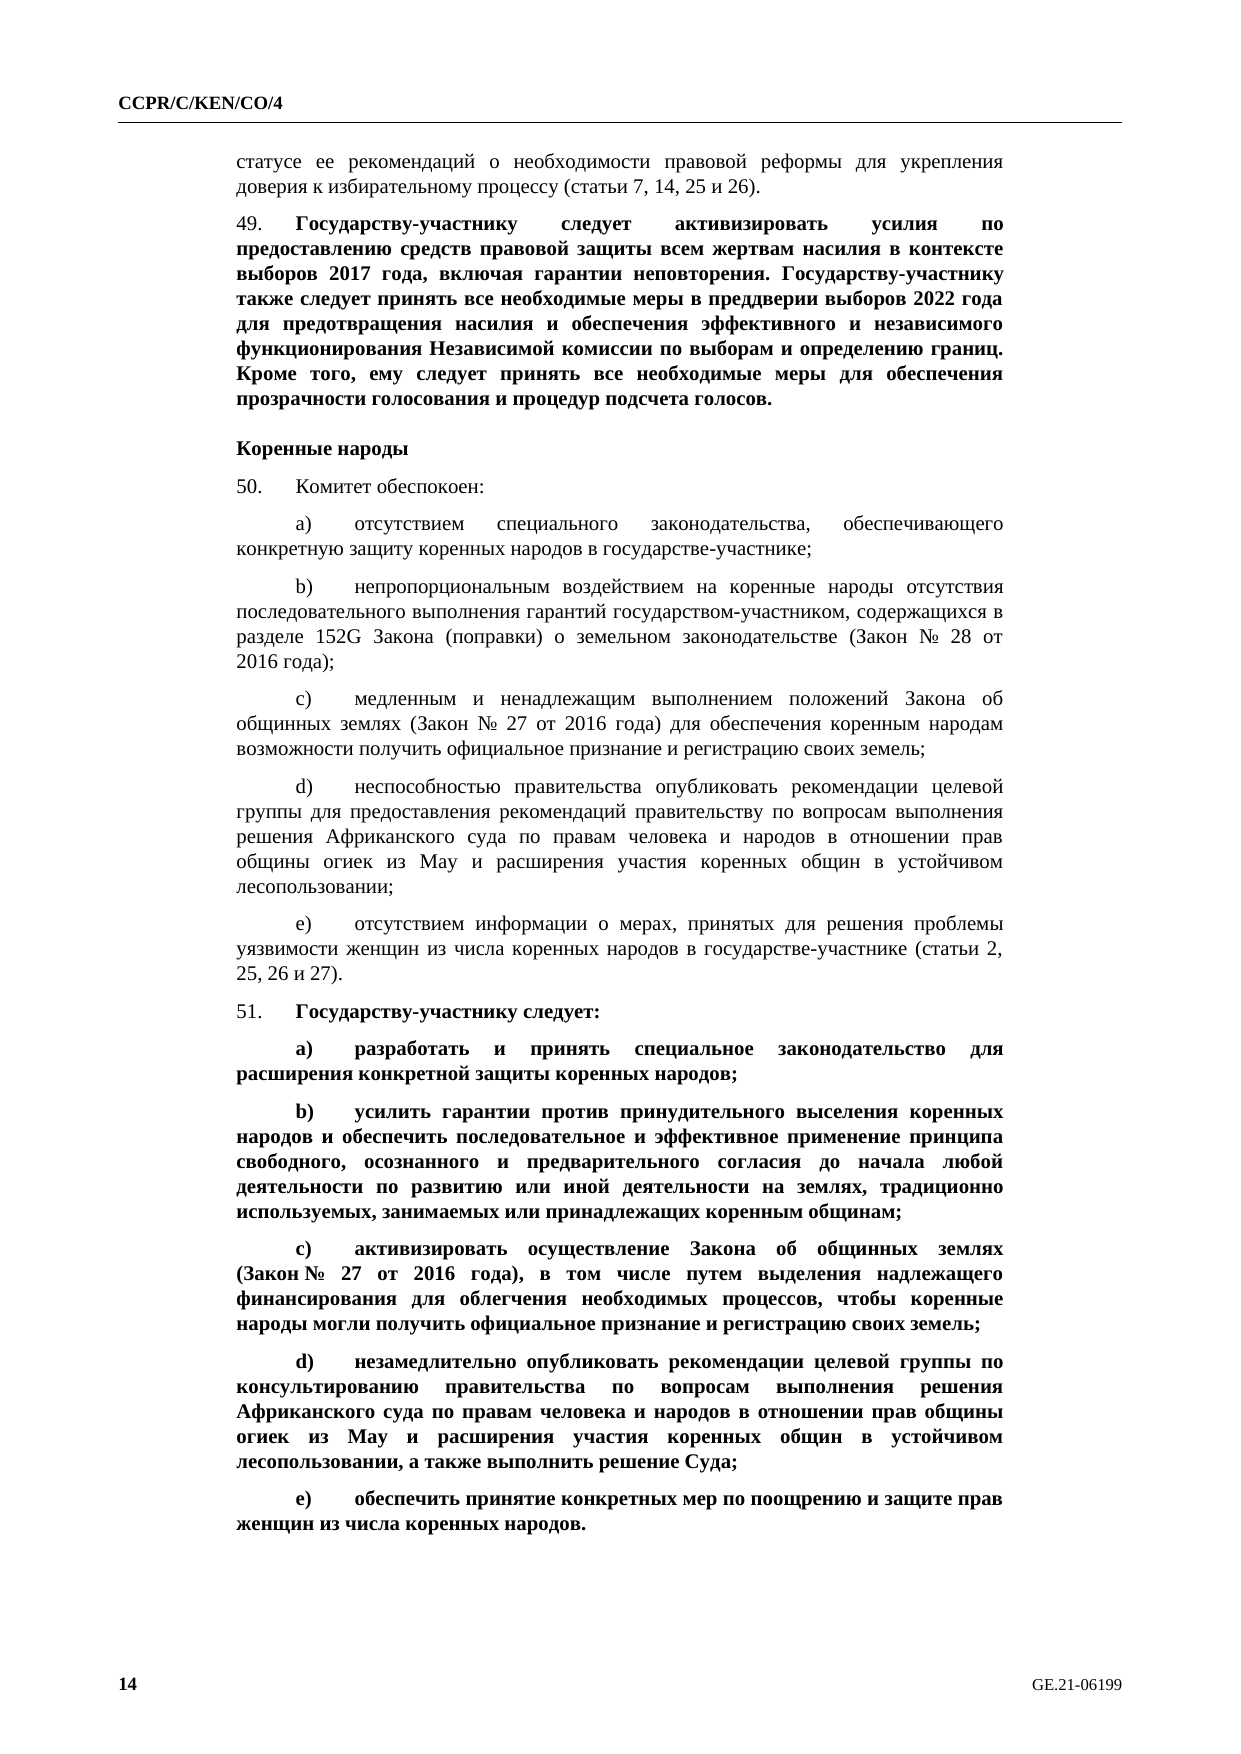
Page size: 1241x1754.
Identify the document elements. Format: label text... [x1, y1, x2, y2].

text a) разработать и принять специальное законодательство для расширения конкретной защиты коренных народов; [236, 1035, 1004, 1085]
text c) активизировать осуществление Закона об общинных землях (Закон № 27 от 2016 года), в том числе путем выделения надлежащего финансирования для облегчения необходимых процессов, чтобы коренные народы могли получить официальное признание и регистрацию своих земель; [236, 1235, 1004, 1335]
text d) незамедлительно опубликовать рекомендации целевой группы по консультированию правительства по вопросам выполнения решения Африканского суда по правам человека и народов в отношении прав общины огиек из Мау и расширения участия коренных общин в устойчивом лесопользовании, а также выполнить решение Суда; [236, 1348, 1004, 1473]
text b) усилить гарантии против принудительного выселения коренных народов и обеспечить последовательное и эффективное применение принципа свободного, осознанного и предварительного согласия до начала любой деятельности по развитию или иной деятельности на землях, традиционно используемых, занимаемых или принадлежащих коренным общинам; [236, 1098, 1004, 1223]
text a) отсутствием специального законодательства, обеспечивающего конкретную защиту коренных народов в государстве-участнике; [236, 510, 1004, 560]
text c) медленным и ненадлежащим выполнением положений Закона об общинных землях (Закон № 27 от 2016 года) для обеспечения коренным народам возможности получить официальное признание и регистрацию своих земель; [236, 685, 1004, 760]
text 49. Государству-участнику следует активизировать усилия по предоставлению средств правовой защиты всем жертвам насилия в контексте выборов 2017 года, включая гарантии неповторения. Государству-участнику также следует принять все необходимые меры в преддверии выборов 2022 года для предотвращения насилия и обеспечения эффективного и независимого функционирования Независимой комиссии по выборам и определению границ. Кроме того, ему следует принять все необходимые меры для обеспечения прозрачности голосования и процедур подсчета голосов. [236, 210, 1004, 410]
text e) отсутствием информации о мерах, принятых для решения проблемы уязвимости женщин из числа коренных народов в государстве-участнике (статьи 2, 25, 26 и 27). [236, 910, 1004, 985]
text 50. Комитет обеспокоен: [236, 473, 1004, 498]
text d) неспособностью правительства опубликовать рекомендации целевой группы для предоставления рекомендаций правительству по вопросам выполнения решения Африканского суда по правам человека и народов в отношении прав общины огиек из Мау и расширения участия коренных общин в устойчивом лесопользовании; [236, 773, 1004, 898]
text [236, 148, 1004, 198]
text 51. Государству-участнику следует: [236, 998, 1004, 1023]
text e) обеспечить принятие конкретных мер по поощрению и защите прав женщин из числа коренных народов. [236, 1485, 1004, 1535]
text Коренные народы [118, 435, 1004, 460]
text b) непропорциональным воздействием на коренные народы отсутствия последовательного выполнения гарантий государством-участником, содержащихся в разделе 152G Закона (поправки) о земельном законодательстве (Закон № 28 от 2016 года); [236, 573, 1004, 673]
